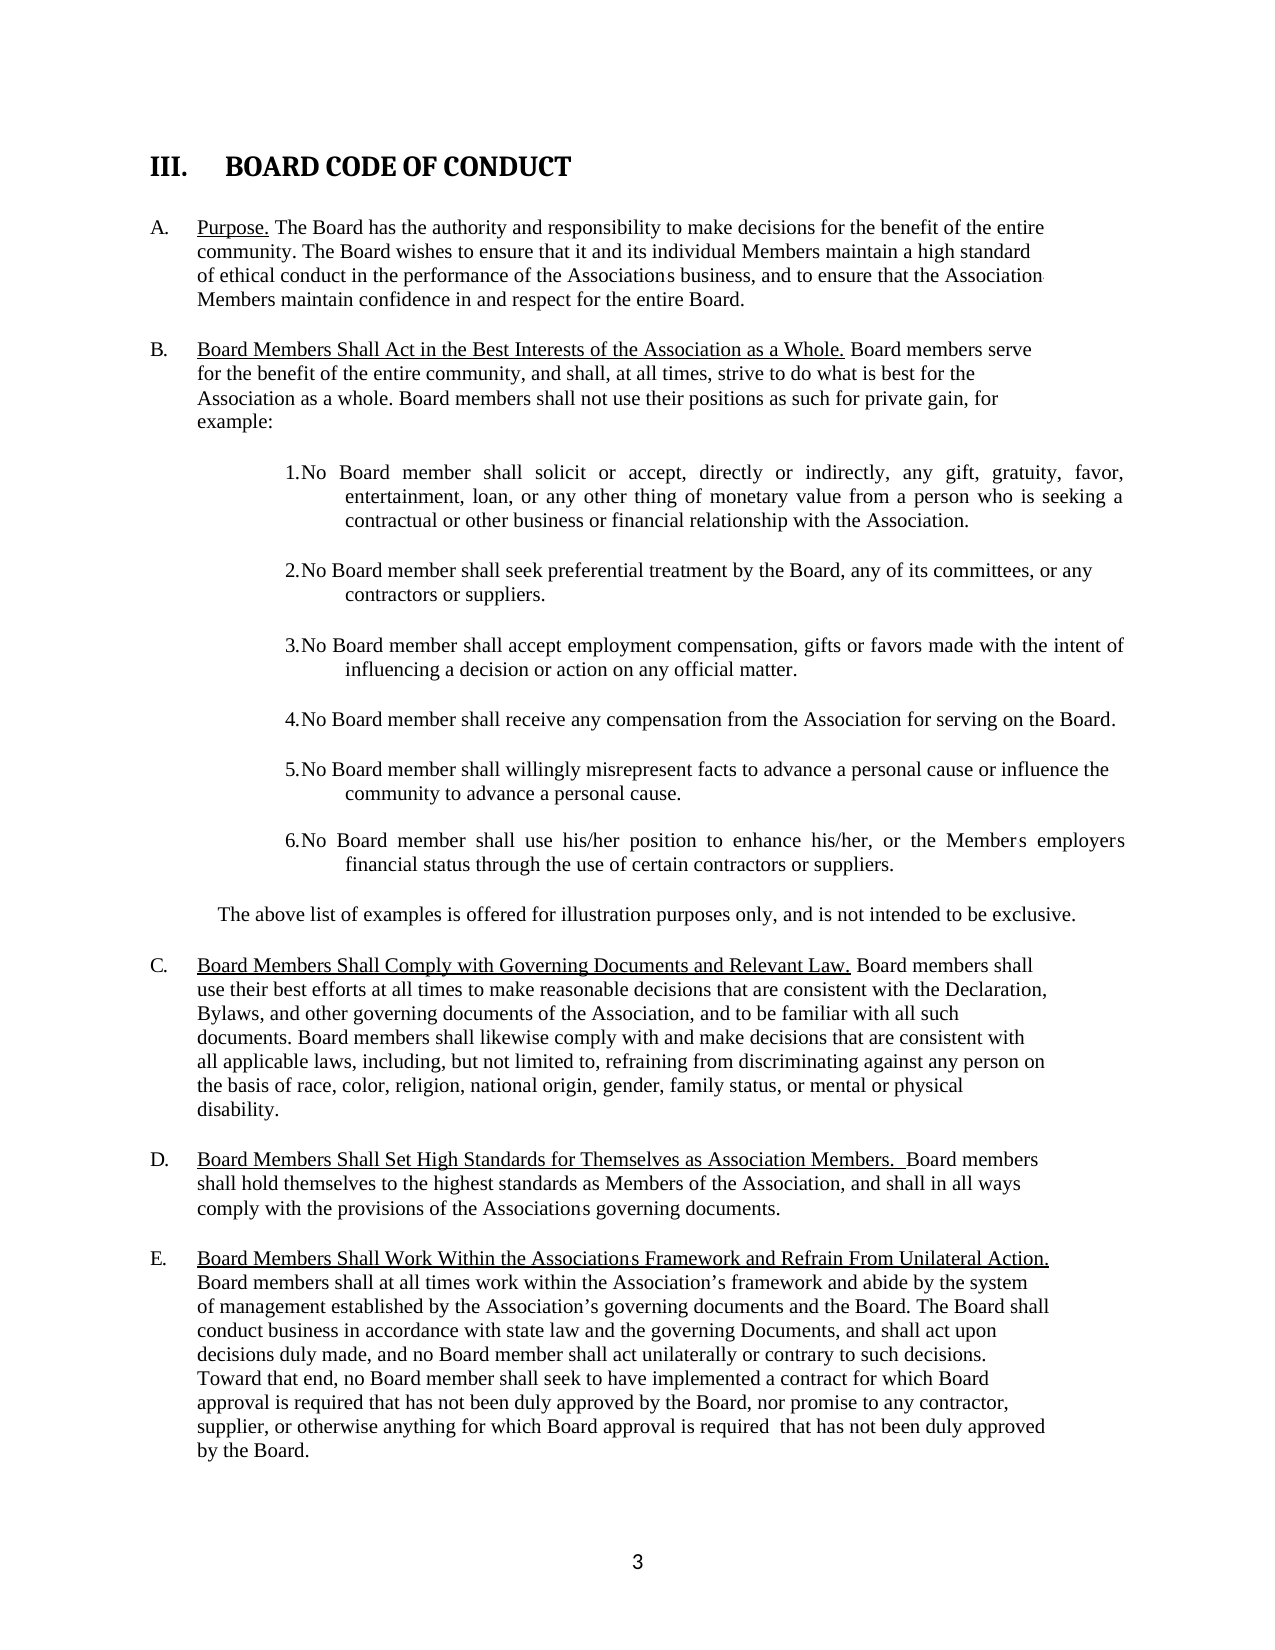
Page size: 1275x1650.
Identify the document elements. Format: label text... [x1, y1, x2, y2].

list No Board member shall receive any compensation from the Association for serving on the Board. [285, 707, 1125, 731]
list Board Members Shall Set High Standards for Themselves as Association Members. Board members shall hold themselves to the highest standards as Members of the Association, and shall in all ways comply with the provisions of the Association's governing documents. [150, 1147, 1050, 1219]
list No Board member shall solicit or accept, directly or indirectly, any gift, gratuity, favor, entertainment, loan, or any other thing of monetary value from a person who is seeking a contractual or other business or financial relationship with the Association. [285, 460, 1125, 532]
list Board Members Shall Comply with Governing Documents and Relevant Law. Board members shall use their best efforts at all times to make reasonable decisions that are consistent with the Declaration, Bylaws, and other governing documents of the Association, and to be familiar with all such documents. Board members shall likewise comply with and make decisions that are consistent with all applicable laws, including, but not limited to, refraining from discriminating against any person on the basis of race, color, religion, national origin, gender, family status, or mental or physical disability. [150, 953, 1050, 1121]
list No Board member shall accept employment compensation, gifts or favors made with the intent of influencing a decision or action on any official matter. [285, 633, 1125, 681]
list Board Members Shall Act in the Best Interests of the Association as a Whole. Board members serve for the benefit of the entire community, and shall, at all times, strive to do what is best for the Association as a whole. Board members shall not use their positions as such for private gain, for example: [150, 337, 1050, 433]
list No Board member shall seek preferential treatment by the Board, any of its committees, or any contractors or suppliers. [285, 558, 1125, 606]
list No Board member shall use his/her position to enhance his/her, or the Member's employer's financial status through the use of certain contractors or suppliers. [285, 828, 1125, 876]
text BOARD CODE OF CONDUCT [187, 150, 1125, 183]
list Purpose. The Board has the authority and responsibility to make decisions for the benefit of the entire community. The Board wishes to ensure that it and its individual Members maintain a high standard of ethical conduct in the performance of the Association's business, and to ensure that the Association' Members maintain confidence in and respect for the entire Board. [150, 215, 1050, 311]
list No Board member shall willingly misrepresent facts to advance a personal cause or influence the community to advance a personal cause. [285, 757, 1125, 805]
list Board Members Shall Work Within the Association's Framework and Refrain From Unilateral Action. Board members shall at all times work within the Association’s framework and abide by the system of management established by the Association’s governing documents and the Board. The Board shall conduct business in accordance with state law and the governing Documents, and shall act upon decisions duly made, and no Board member shall act unilaterally or contrary to such decisions. Toward that end, no Board member shall seek to have implemented a contract for which Board approval is required that has not been duly approved by the Board, nor promise to any contractor, supplier, or otherwise anything for which Board approval is required that has not been duly approved by the Board. [150, 1246, 1050, 1462]
text The above list of examples is offered for illustration purposes only, and is not intended to be exclusive. [150, 902, 1125, 926]
